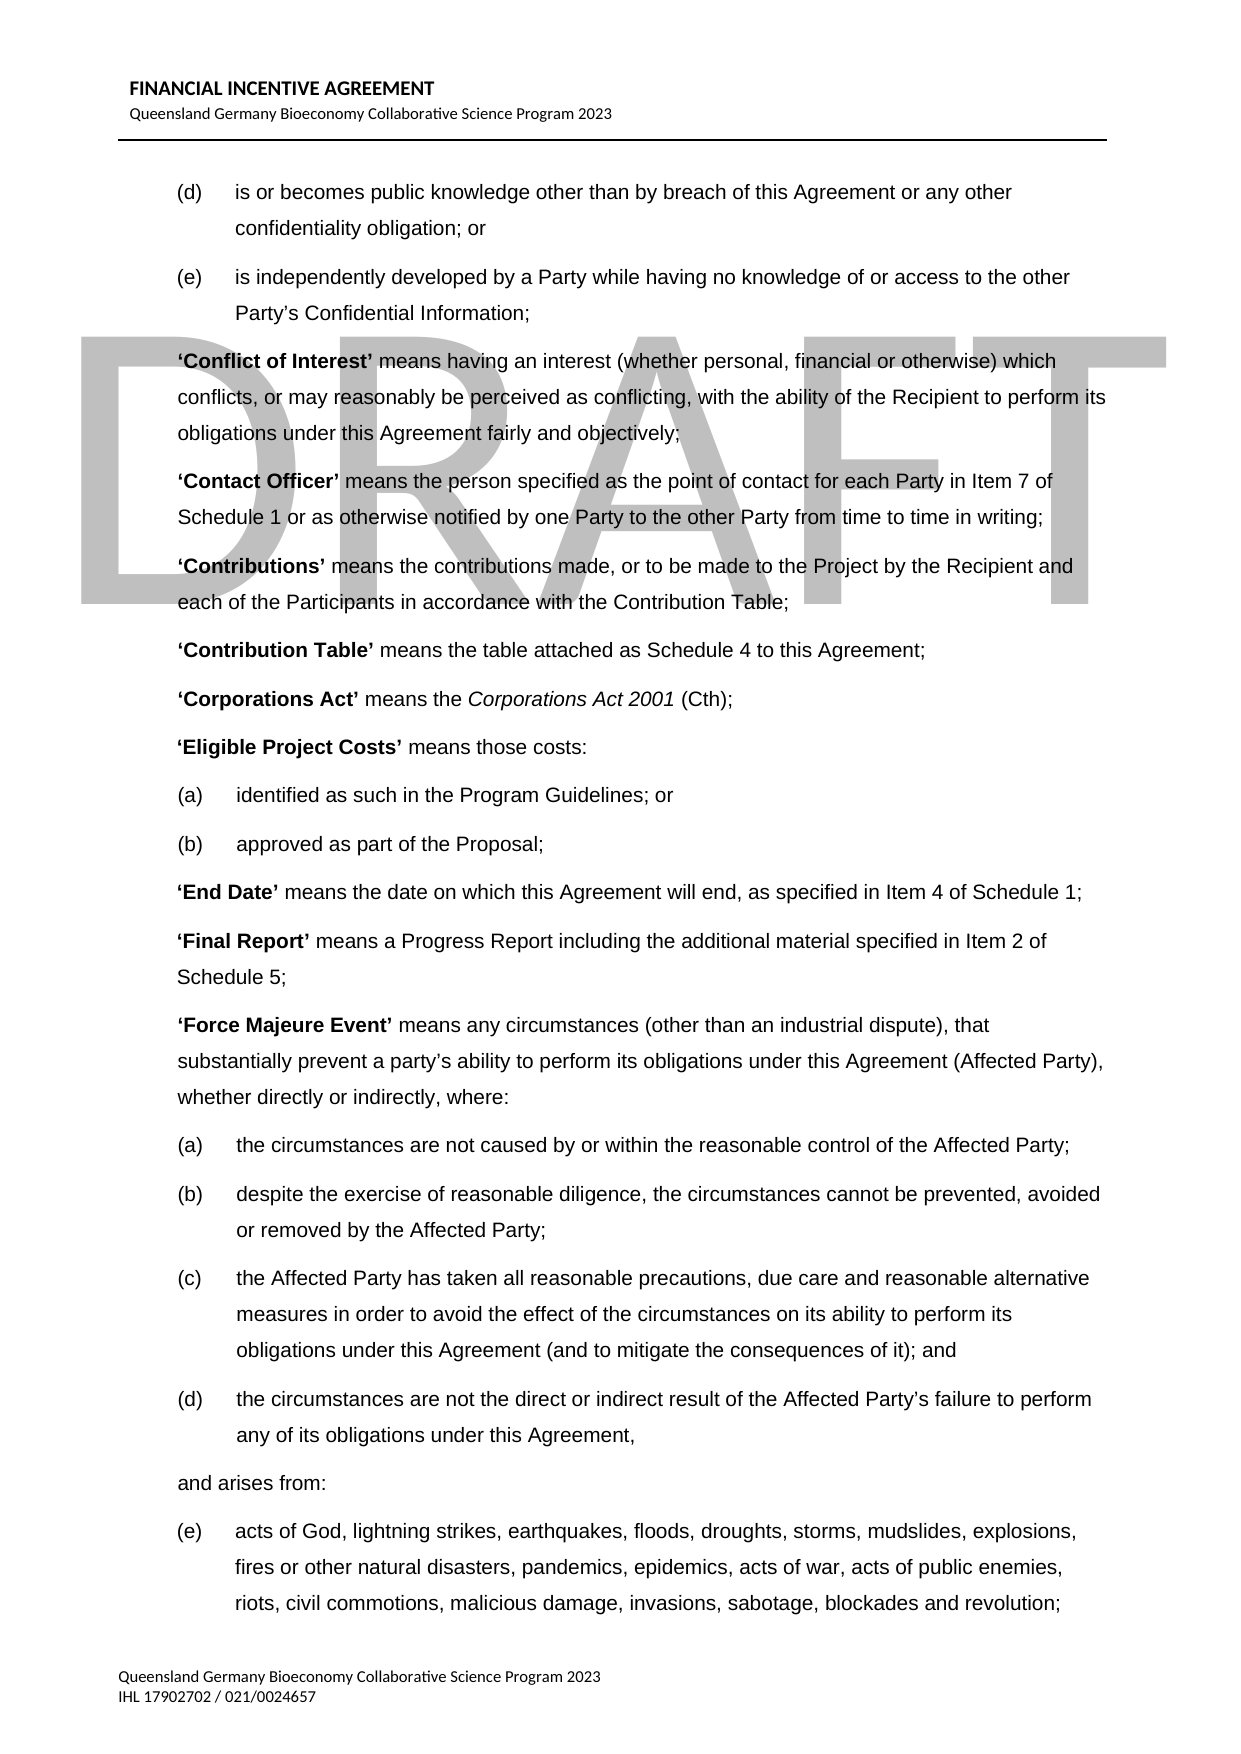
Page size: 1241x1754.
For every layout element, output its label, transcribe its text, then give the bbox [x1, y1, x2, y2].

text ‘Contribution Table’ means the table attached as Schedule 4 to this Agreement; [177, 638, 1107, 662]
text ‘Final Report’ means a Progress Report including the additional material specified in Item 2 of Schedule 5; [177, 929, 1107, 988]
text ‘Eligible Project Costs’ means those costs: [177, 735, 1107, 759]
list the circumstances are not the direct or indirect result of the Affected Party’s failure to perform any of its obligations under this Agreement, [177, 1386, 1107, 1446]
subtitle approved as part of the Proposal; [177, 832, 1107, 856]
list the circumstances are not caused by or within the reasonable control of the Affected Party; [177, 1133, 1107, 1157]
list despite the exercise of reasonable diligence, the circumstances cannot be prevented, avoided or removed by the Affected Party; [177, 1182, 1107, 1242]
text ‘Corporations Act’ means the Corporations Act 2001 (Cth); [177, 686, 1107, 710]
text ‘Force Majeure Event’ means any circumstances (other than an industrial dispute), that substantially prevent a party’s ability to perform its obligations under this Agreement (Affected Party), whether directly or indirectly, where: [177, 1013, 1107, 1109]
text ‘Conflict of Interest’ means having an interest (whether personal, financial or otherwise) which conflicts, or may reasonably be perceived as conflicting, with the ability of the Recipient to perform its obligations under this Agreement fairly and objectively; [177, 349, 1107, 445]
text and arises from: [177, 1471, 1107, 1495]
text ‘Contact Officer’ means the person specified as the point of contact for each Party in Item 7 of Schedule 1 or as otherwise notified by one Party to the other Party from time to time in writing; [177, 469, 1107, 529]
text ‘End Date’ means the date on which this Agreement will end, as specified in Item 4 of Schedule 1; [177, 880, 1107, 904]
list the Affected Party has taken all reasonable precautions, due care and reasonable alternative measures in order to avoid the effect of the circumstances on its ability to perform its obligations under this Agreement (and to mitigate the consequences of it); and [177, 1266, 1107, 1362]
list is or becomes public knowledge other than by breach of this Agreement or any other confidentiality obligation; or [177, 180, 1107, 240]
list acts of God, lightning strikes, earthquakes, floods, droughts, storms, mudslides, explosions, fires or other natural disasters, pandemics, epidemics, acts of war, acts of public enemies, riots, civil commotions, malicious damage, invasions, sabotage, blockades and revolution; [177, 1519, 1107, 1615]
subtitle identified as such in the Program Guidelines; or [177, 783, 1107, 807]
text ‘Contributions’ means the contributions made, or to be made to the Project by the Recipient and each of the Participants in accordance with the Contribution Table; [177, 554, 1107, 613]
list is independently developed by a Party while having no knowledge of or access to the other Party’s Confidential Information; [177, 264, 1107, 324]
